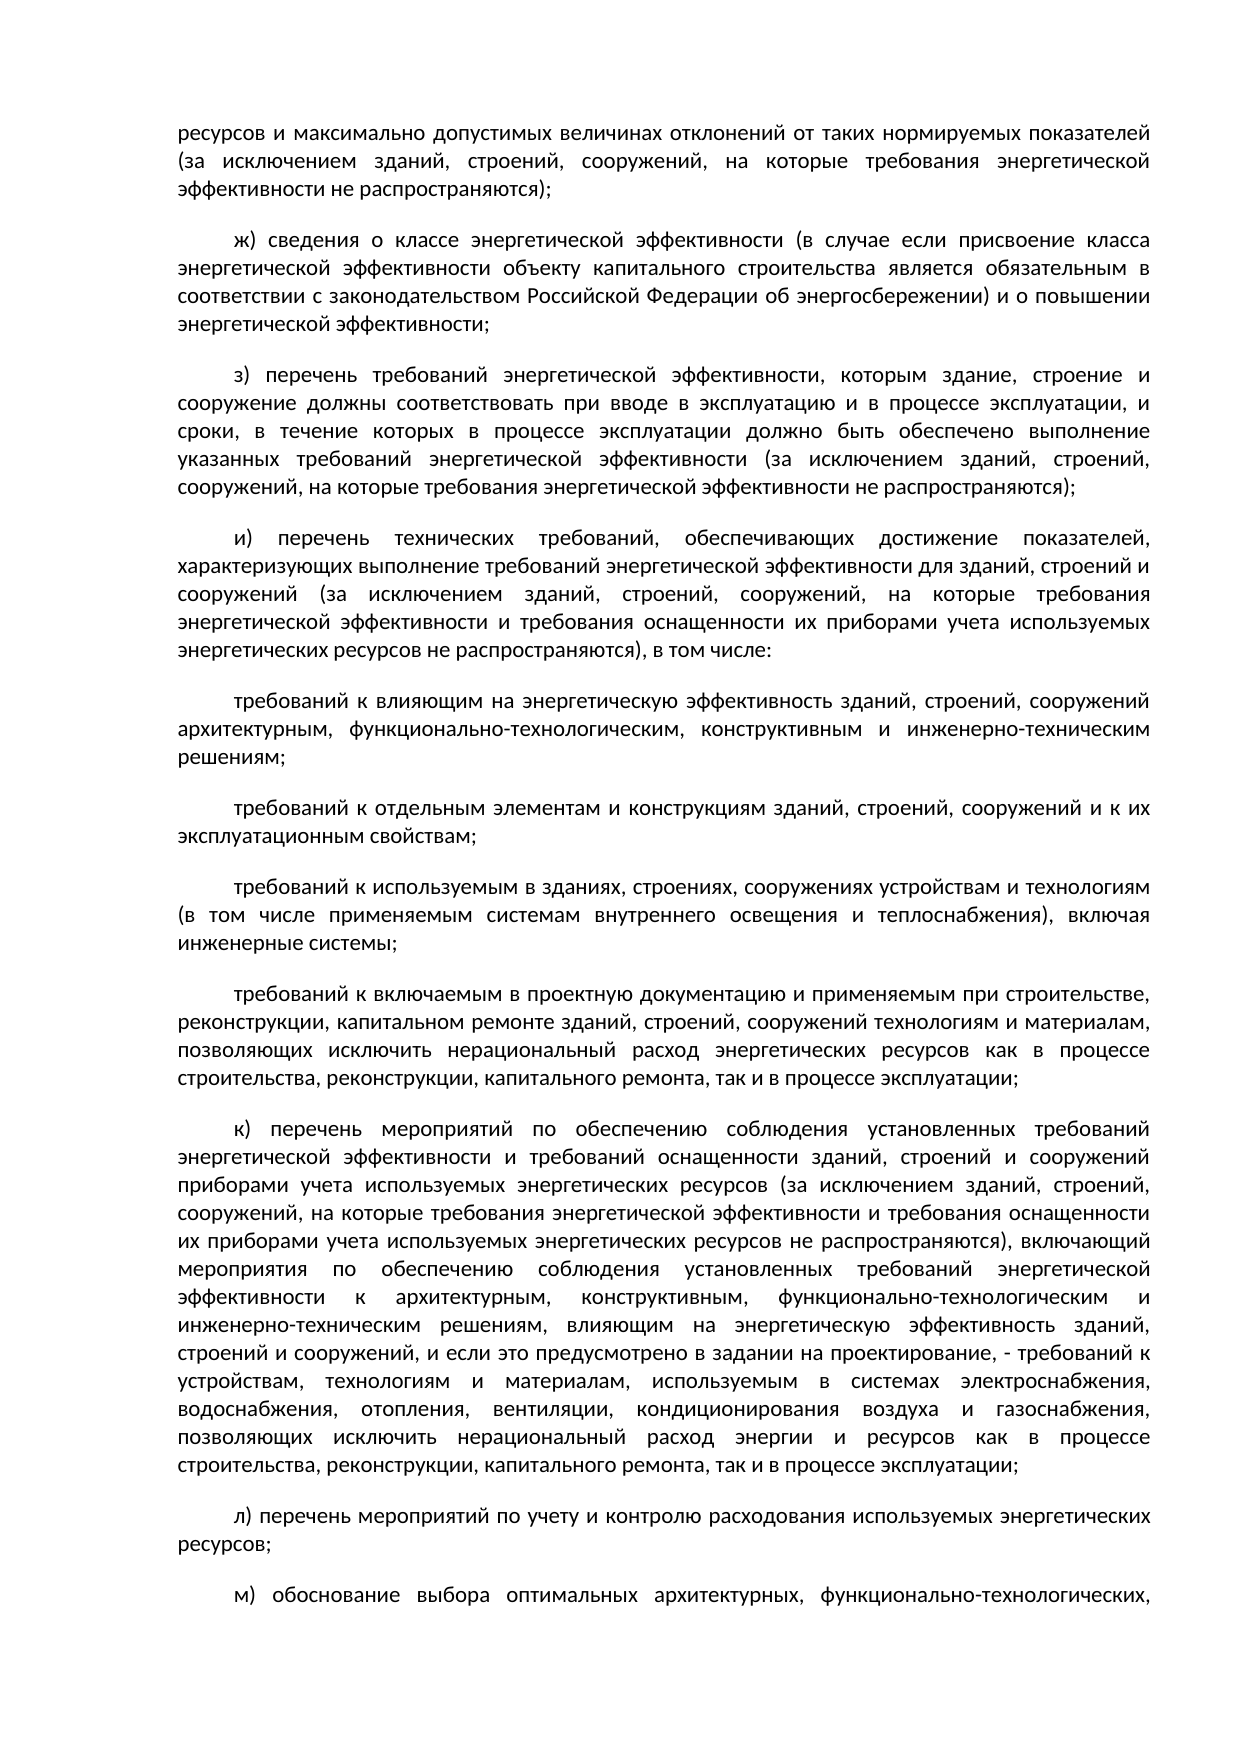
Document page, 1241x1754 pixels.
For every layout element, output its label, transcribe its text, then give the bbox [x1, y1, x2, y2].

text требований к влияющим на энергетическую эффективность зданий, строений, сооружений архитектурным, функционально-технологическим, конструктивным и инженерно-техническим решениям; [177, 686, 1152, 770]
text и) перечень технических требований, обеспечивающих достижение показателей, характеризующих выполнение требований энергетической эффективности для зданий, строений и сооружений (за исключением зданий, строений, сооружений, на которые требования энергетической эффективности и требования оснащенности их приборами учета используемых энергетических ресурсов не распространяются), в том числе: [177, 523, 1152, 663]
text л) перечень мероприятий по учету и контролю расходования используемых энергетических ресурсов; [177, 1501, 1152, 1557]
text з) перечень требований энергетической эффективности, которым здание, строение и сооружение должны соответствовать при вводе в эксплуатацию и в процессе эксплуатации, и сроки, в течение которых в процессе эксплуатации должно быть обеспечено выполнение указанных требований энергетической эффективности (за исключением зданий, строений, сооружений, на которые требования энергетической эффективности не распространяются); [177, 360, 1152, 500]
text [177, 118, 1152, 202]
text ж) сведения о классе энергетической эффективности (в случае если присвоение класса энергетической эффективности объекту капитального строительства является обязательным в соответствии с законодательством Российской Федерации об энергосбережении) и о повышении энергетической эффективности; [177, 225, 1152, 337]
text к) перечень мероприятий по обеспечению соблюдения установленных требований энергетической эффективности и требований оснащенности зданий, строений и сооружений приборами учета используемых энергетических ресурсов (за исключением зданий, строений, сооружений, на которые требования энергетической эффективности и требования оснащенности их приборами учета используемых энергетических ресурсов не распространяются), включающий мероприятия по обеспечению соблюдения установленных требований энергетической эффективности к архитектурным, конструктивным, функционально-технологическим и инженерно-техническим решениям, влияющим на энергетическую эффективность зданий, строений и сооружений, и если это предусмотрено в задании на проектирование, - требований к устройствам, технологиям и материалам, используемым в системах электроснабжения, водоснабжения, отопления, вентиляции, кондиционирования воздуха и газоснабжения, позволяющих исключить нерациональный расход энергии и ресурсов как в процессе строительства, реконструкции, капитального ремонта, так и в процессе эксплуатации; [177, 1114, 1152, 1478]
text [177, 1580, 1152, 1608]
text требований к отдельным элементам и конструкциям зданий, строений, сооружений и к их эксплуатационным свойствам; [177, 793, 1152, 849]
text требований к используемым в зданиях, строениях, сооружениях устройствам и технологиям (в том числе применяемым системам внутреннего освещения и теплоснабжения), включая инженерные системы; [177, 872, 1152, 956]
text требований к включаемым в проектную документацию и применяемым при строительстве, реконструкции, капитальном ремонте зданий, строений, сооружений технологиям и материалам, позволяющих исключить нерациональный расход энергетических ресурсов как в процессе строительства, реконструкции, капитального ремонта, так и в процессе эксплуатации; [177, 979, 1152, 1091]
